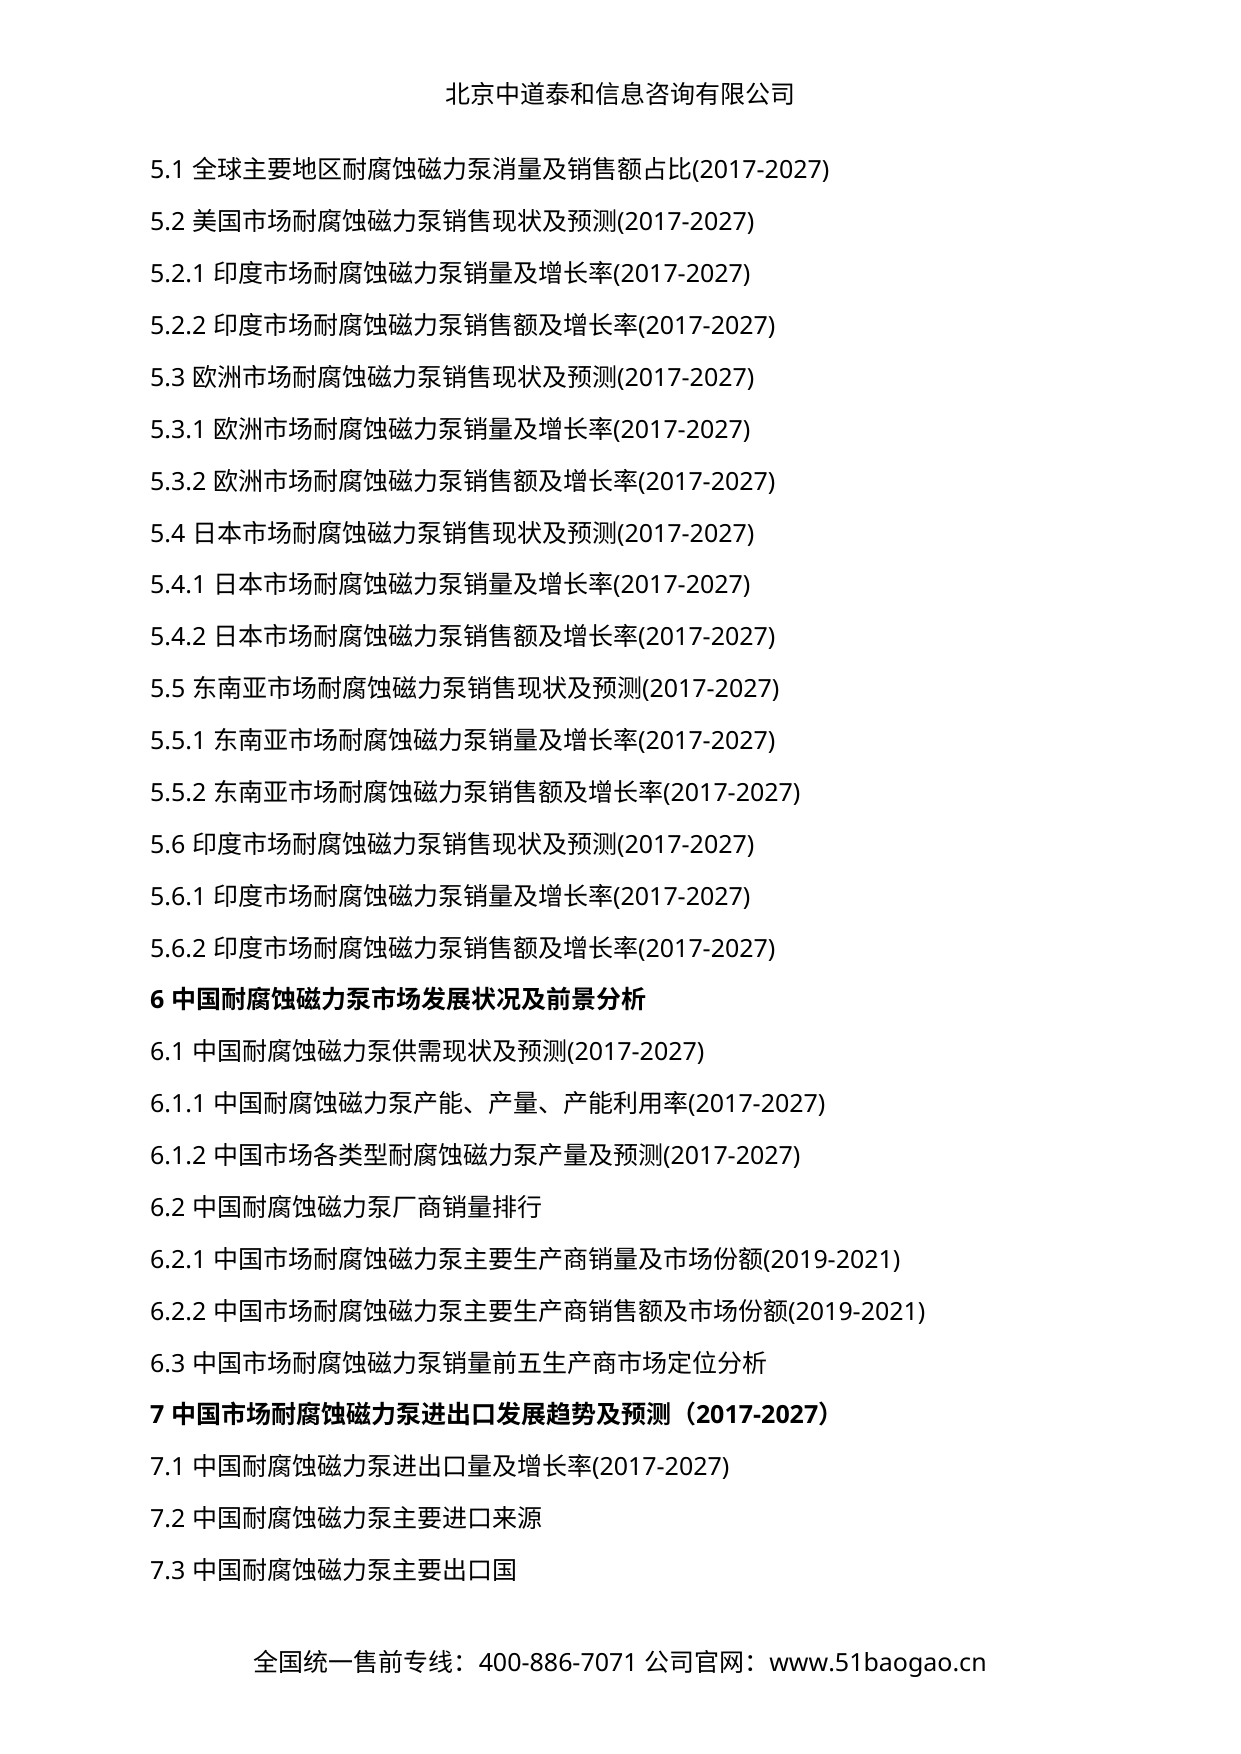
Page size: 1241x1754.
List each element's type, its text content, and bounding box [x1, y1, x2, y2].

text 6.1 中国耐腐蚀磁力泵供需现状及预测(2017-2027) [150, 1032, 1090, 1068]
text 5.6.1 印度市场耐腐蚀磁力泵销量及增长率(2017-2027) [150, 876, 1090, 912]
text 5.2 美国市场耐腐蚀磁力泵销售现状及预测(2017-2027) [150, 202, 1090, 238]
text 5.4 日本市场耐腐蚀磁力泵销售现状及预测(2017-2027) [150, 513, 1090, 549]
text 6.3 中国市场耐腐蚀磁力泵销量前五生产商市场定位分析 [150, 1343, 1090, 1379]
text 5.5 东南亚市场耐腐蚀磁力泵销售现状及预测(2017-2027) [150, 669, 1090, 705]
text 5.5.2 东南亚市场耐腐蚀磁力泵销售额及增长率(2017-2027) [150, 772, 1090, 809]
text 5.6.2 印度市场耐腐蚀磁力泵销售额及增长率(2017-2027) [150, 928, 1090, 964]
text 5.1 全球主要地区耐腐蚀磁力泵消量及销售额占比(2017-2027) [150, 150, 1090, 186]
text 6.2 中国耐腐蚀磁力泵厂商销量排行 [150, 1187, 1090, 1224]
text 5.3.1 欧洲市场耐腐蚀磁力泵销量及增长率(2017-2027) [150, 409, 1090, 446]
text 7.3 中国耐腐蚀磁力泵主要出口国 [150, 1551, 1090, 1587]
text 6 中国耐腐蚀磁力泵市场发展状况及前景分析 [150, 980, 1090, 1016]
text 5.2.1 印度市场耐腐蚀磁力泵销量及增长率(2017-2027) [150, 254, 1090, 290]
text 5.2.2 印度市场耐腐蚀磁力泵销售额及增长率(2017-2027) [150, 306, 1090, 342]
text 5.4.1 日本市场耐腐蚀磁力泵销量及增长率(2017-2027) [150, 565, 1090, 601]
text 5.3.2 欧洲市场耐腐蚀磁力泵销售额及增长率(2017-2027) [150, 461, 1090, 497]
text 6.2.1 中国市场耐腐蚀磁力泵主要生产商销量及市场份额(2019-2021) [150, 1239, 1090, 1276]
text 5.4.2 日本市场耐腐蚀磁力泵销售额及增长率(2017-2027) [150, 617, 1090, 653]
text 7 中国市场耐腐蚀磁力泵进出口发展趋势及预测（2017-2027） [150, 1395, 1090, 1431]
text 7.2 中国耐腐蚀磁力泵主要进口来源 [150, 1499, 1090, 1535]
text 6.1.1 中国耐腐蚀磁力泵产能、产量、产能利用率(2017-2027) [150, 1084, 1090, 1120]
text 5.5.1 东南亚市场耐腐蚀磁力泵销量及增长率(2017-2027) [150, 721, 1090, 757]
text 7.1 中国耐腐蚀磁力泵进出口量及增长率(2017-2027) [150, 1447, 1090, 1483]
text 6.2.2 中国市场耐腐蚀磁力泵主要生产商销售额及市场份额(2019-2021) [150, 1291, 1090, 1327]
text 5.3 欧洲市场耐腐蚀磁力泵销售现状及预测(2017-2027) [150, 357, 1090, 394]
text 6.1.2 中国市场各类型耐腐蚀磁力泵产量及预测(2017-2027) [150, 1136, 1090, 1172]
text 5.6 印度市场耐腐蚀磁力泵销售现状及预测(2017-2027) [150, 824, 1090, 861]
